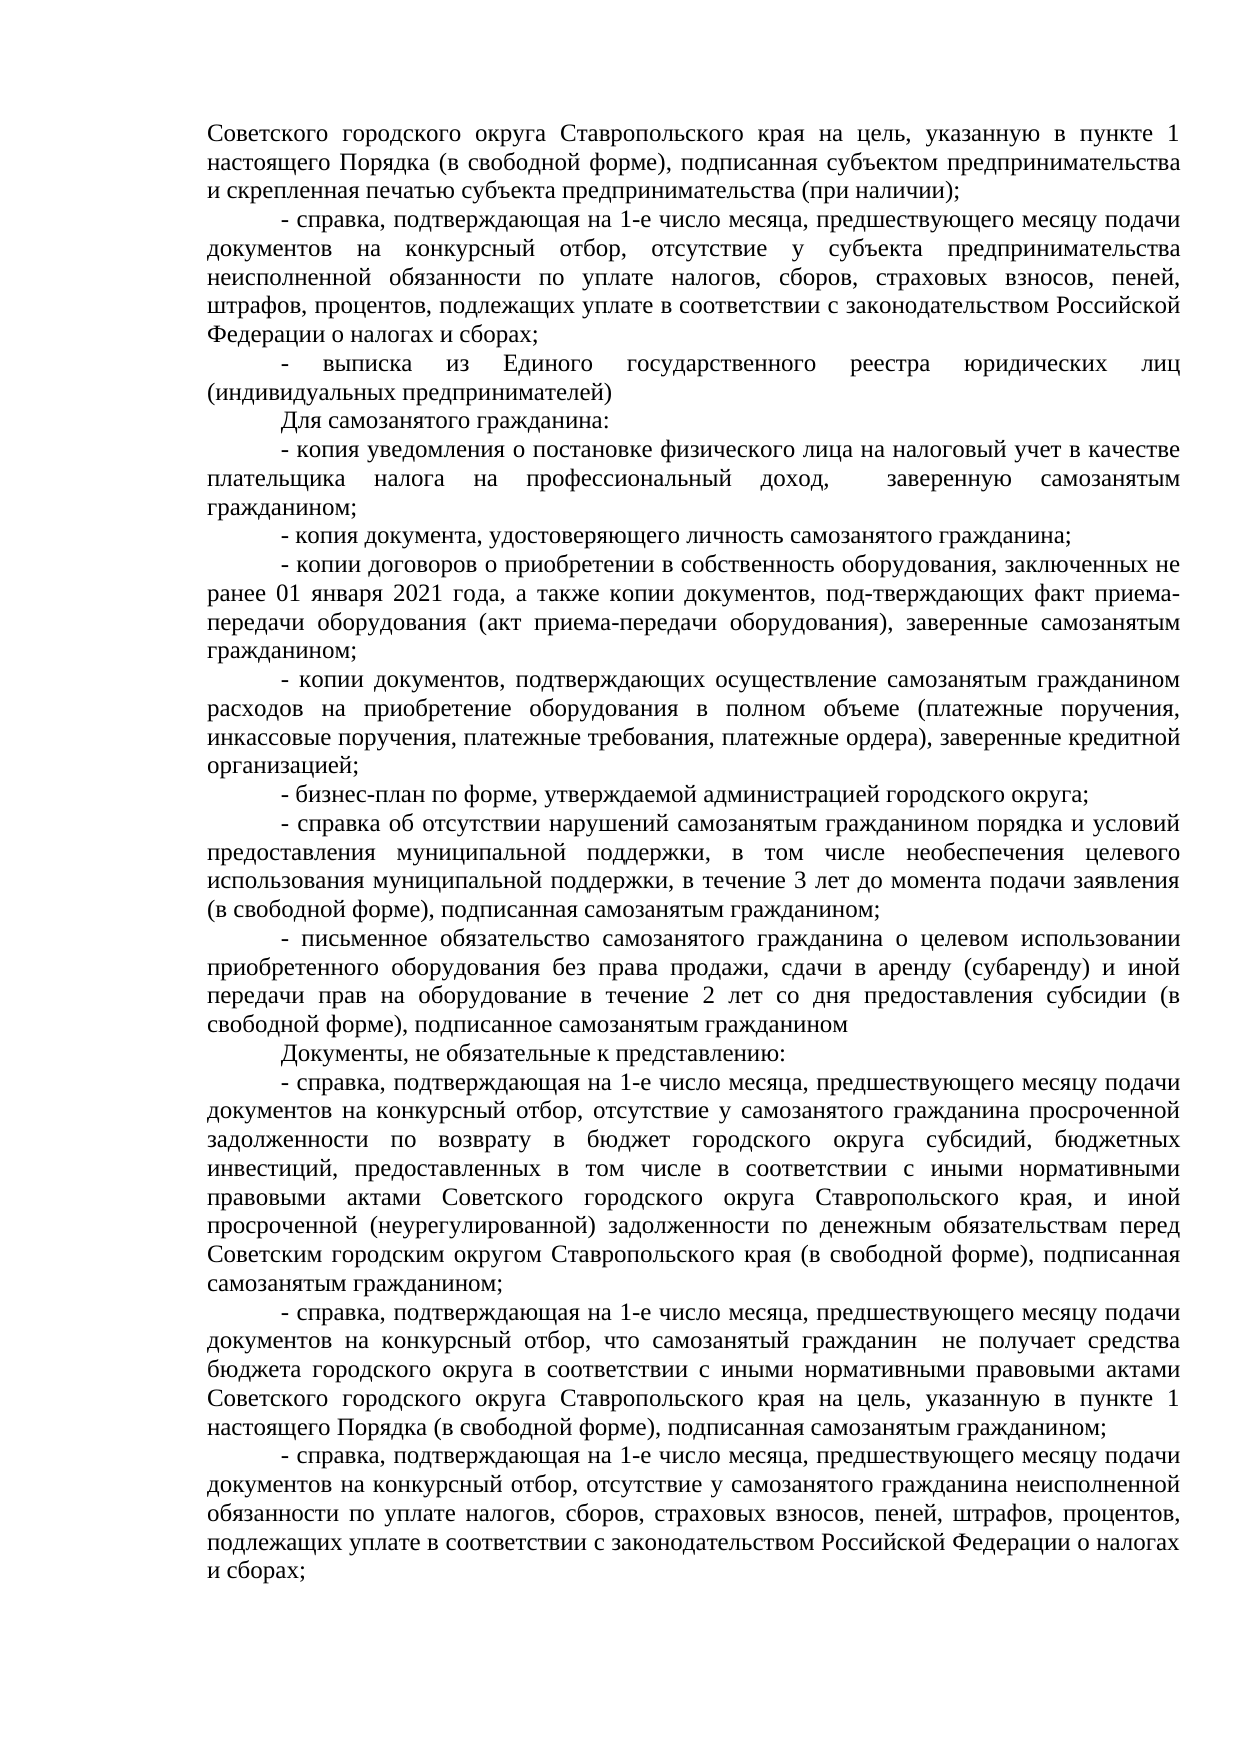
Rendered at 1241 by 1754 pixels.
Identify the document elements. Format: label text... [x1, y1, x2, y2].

text - копия уведомления о постановке физического лица на налоговый учет в качестве плательщика налога на профессиональный доход, заверенную самозанятым гражданином; [207, 434, 1181, 521]
text - бизнес-план по форме, утверждаемой администрацией городского округа; [207, 779, 1181, 808]
text - копии договоров о приобретении в собственность оборудования, заключенных не ранее 01 января 2021 года, а также копии документов, под-тверждающих факт приема-передачи оборудования (акт приема-передачи оборудования), заверенные самозанятым гражданином; [207, 549, 1181, 664]
text - справка, подтверждающая на 1-е число месяца, предшествующего месяцу подачи документов на конкурсный отбор, отсутствие у самозанятого гражданина неисполненной обязанности по уплате налогов, сборов, страховых взносов, пеней, штрафов, процентов, подлежащих уплате в соответствии с законодательством Российской Федерации о налогах и сборах; [207, 1441, 1181, 1584]
text Документы, не обязательные к представлению: [207, 1038, 1181, 1067]
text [207, 118, 1181, 204]
text - справка, подтверждающая на 1-е число месяца, предшествующего месяцу подачи документов на конкурсный отбор, отсутствие у субъекта предпринимательства неисполненной обязанности по уплате налогов, сборов, страховых взносов, пеней, штрафов, процентов, подлежащих уплате в соответствии с законодательством Российской Федерации о налогах и сборах; [207, 204, 1181, 348]
text - справка, подтверждающая на 1-е число месяца, предшествующего месяцу подачи документов на конкурсный отбор, что самозанятый гражданин не получает средства бюджета городского округа в соответствии с иными нормативными правовыми актами Советского городского округа Ставропольского края на цель, указанную в пункте 1 настоящего Порядка (в свободной форме), подписанная самозанятым гражданином; [207, 1297, 1181, 1441]
text - письменное обязательство самозанятого гражданина о целевом использовании приобретенного оборудования без права продажи, сдачи в аренду (субаренду) и иной передачи прав на оборудование в течение 2 лет со дня предоставления субсидии (в свободной форме), подписанное самозанятым гражданином [207, 923, 1181, 1038]
text - копии документов, подтверждающих осуществление самозанятым гражданином расходов на приобретение оборудования в полном объеме (платежные поручения, инкассовые поручения, платежные требования, платежные ордера), заверенные кредитной организацией; [207, 664, 1181, 779]
text - справка, подтверждающая на 1-е число месяца, предшествующего месяцу подачи документов на конкурсный отбор, отсутствие у самозанятого гражданина просроченной задолженности по возврату в бюджет городского округа субсидий, бюджетных инвестиций, предоставленных в том числе в соответствии с иными нормативными правовыми актами Советского городского округа Ставропольского края, и иной просроченной (неурегулированной) задолженности по денежным обязательствам перед Советским городским округом Ставропольского края (в свободной форме), подписанная самозанятым гражданином; [207, 1067, 1181, 1297]
text - копия документа, удостоверяющего личность самозанятого гражданина; [207, 521, 1181, 549]
text Для самозанятого гражданина: [207, 406, 1181, 434]
text - выписка из Единого государственного реестра юридических лиц (индивидуальных предпринимателей) [207, 348, 1181, 406]
text - справка об отсутствии нарушений самозанятым гражданином порядка и условий предоставления муниципальной поддержки, в том числе необеспечения целевого использования муниципальной поддержки, в течение 3 лет до момента подачи заявления (в свободной форме), подписанная самозанятым гражданином; [207, 808, 1181, 923]
